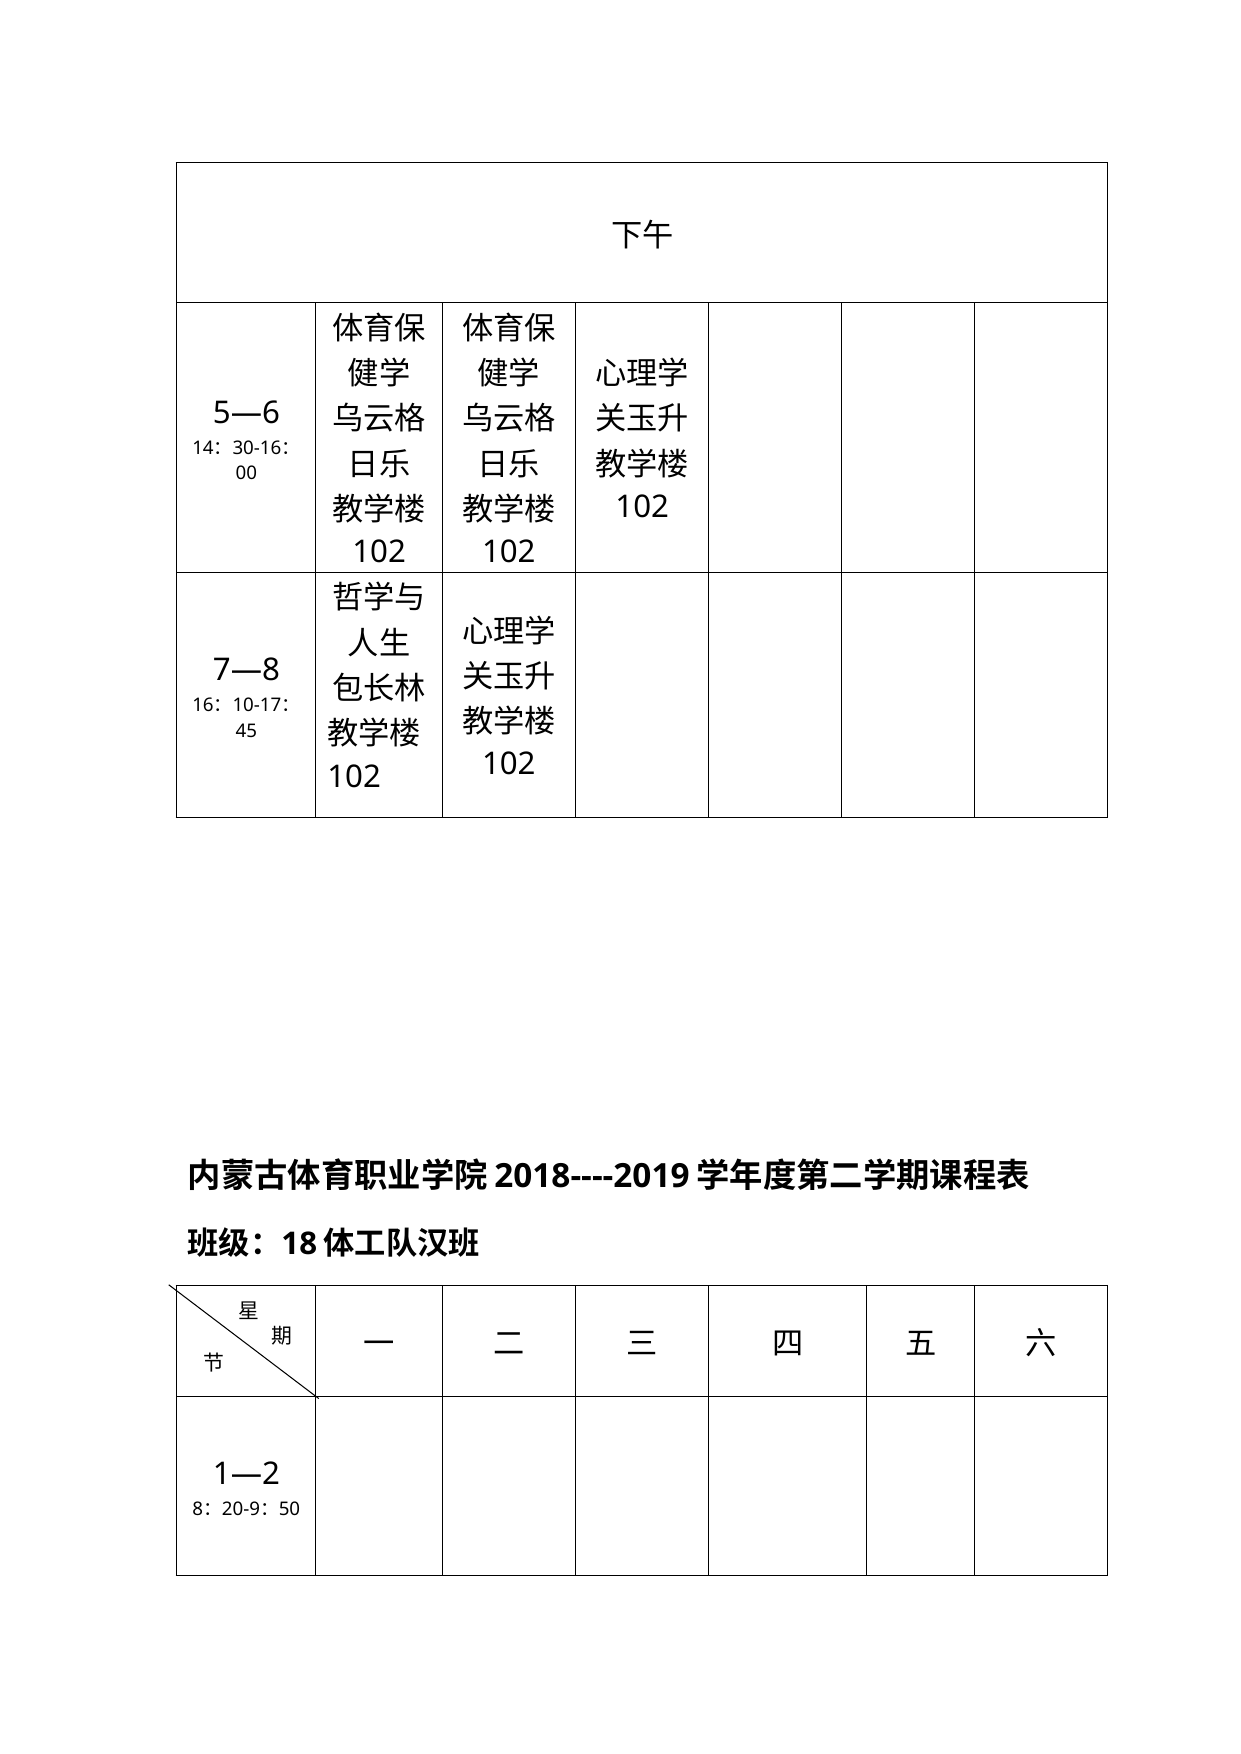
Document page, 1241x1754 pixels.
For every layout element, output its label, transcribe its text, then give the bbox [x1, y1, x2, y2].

table_cell [443, 1397, 575, 1575]
text 内蒙古体育职业学院2018----2019学年度第二学期课程表 [187, 1149, 1081, 1198]
table_header 六 [975, 1286, 1107, 1396]
table_header 二 [443, 1286, 575, 1396]
table_cell [709, 1397, 866, 1575]
table_cell 体育保健学 乌云格日乐 教学楼102 [316, 303, 442, 572]
table_cell [709, 303, 841, 572]
table_cell [975, 573, 1107, 817]
table_cell [576, 1397, 708, 1575]
table_cell 心理学 关玉升 教学楼102 [443, 573, 575, 817]
table_cell [709, 573, 841, 817]
table_header 一 [316, 1286, 442, 1396]
table_cell 7—8 16：10-17：45 [177, 573, 315, 817]
table_header 五 [867, 1286, 974, 1396]
table_cell [842, 573, 974, 817]
table_cell 下午 [177, 163, 1107, 302]
table_cell [867, 1397, 974, 1575]
table_cell 哲学与人生 包长林 教学楼102 [316, 573, 442, 817]
table_cell 心理学 关玉升 教学楼102 [576, 303, 708, 572]
text 班级：18体工队汉班 [187, 1218, 1081, 1264]
table_cell 5—6 14：30-16：00 [177, 303, 315, 572]
table_header 三 [576, 1286, 708, 1396]
table_cell 1—2 8：20-9：50 [177, 1397, 315, 1575]
table_cell [576, 573, 708, 817]
table_cell 体育保健学 乌云格日乐 教学楼102 [443, 303, 575, 572]
table_header [177, 1293, 313, 1396]
table_cell [842, 303, 974, 572]
table_cell [975, 303, 1107, 572]
table_header 四 [709, 1286, 866, 1396]
table_cell [975, 1397, 1107, 1575]
table_header [177, 1286, 315, 1394]
table_cell [316, 1397, 442, 1575]
